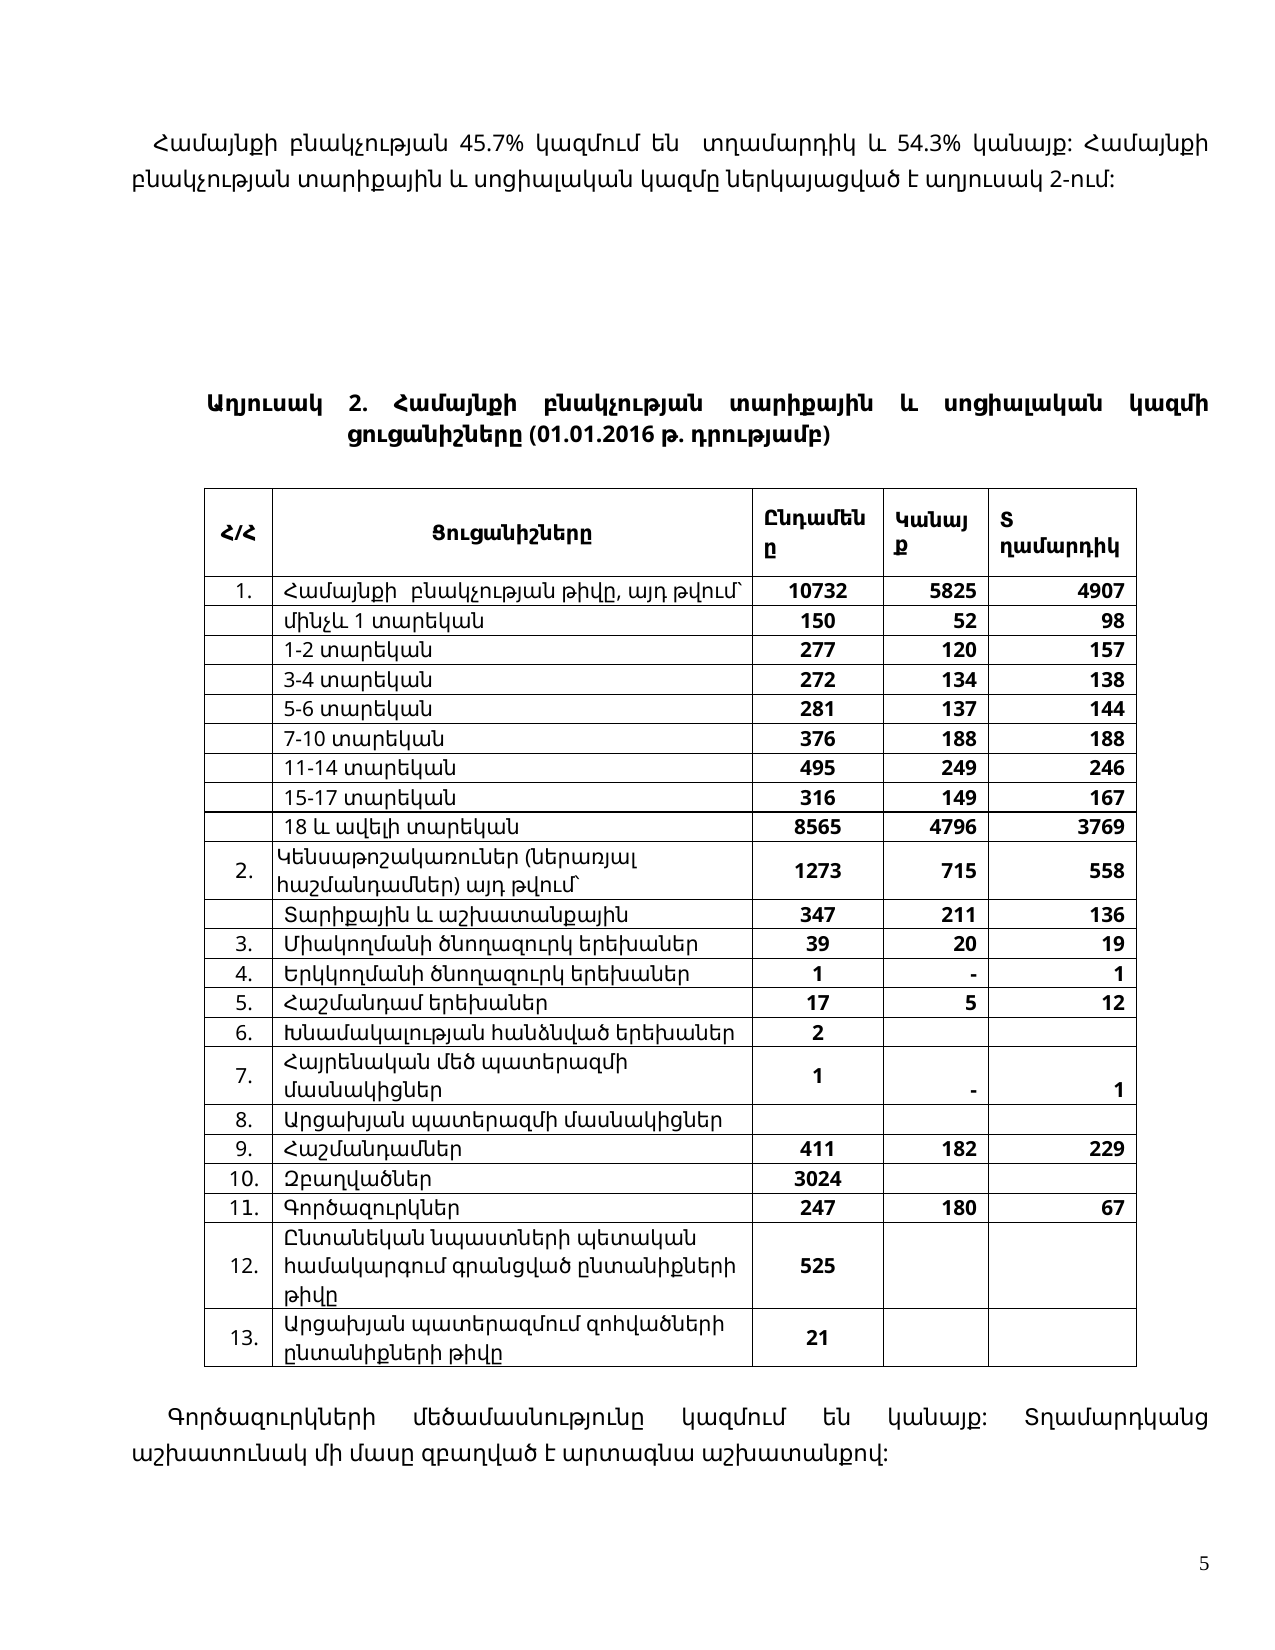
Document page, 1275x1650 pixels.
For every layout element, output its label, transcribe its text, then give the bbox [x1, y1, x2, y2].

table_cell 19 [989, 929, 1136, 958]
table_cell 15-17 տարեկան [273, 783, 752, 811]
table_cell 11. [205, 1194, 272, 1222]
table_cell [989, 1018, 1136, 1046]
table_cell 715 [884, 842, 988, 899]
table_cell 3-4 տարեկան [273, 665, 752, 693]
table_cell 281 [753, 695, 883, 723]
table_cell 7. [205, 1047, 272, 1104]
table_cell Արցախյան պատերազմում զոհվածների ընտանիքների թիվը [273, 1309, 752, 1366]
table_cell [989, 1309, 1136, 1366]
table_cell 8. [205, 1105, 272, 1133]
table_cell 5. [205, 988, 272, 1017]
table_cell 3. [205, 929, 272, 958]
table_cell 495 [753, 754, 883, 782]
table_cell [205, 636, 272, 664]
table_cell 67 [989, 1194, 1136, 1222]
table_cell Երկկողմանի ծնողազուրկ երեխաներ [273, 959, 752, 987]
table_header Տղամարդիկ [989, 489, 1136, 576]
table_cell - [884, 1047, 988, 1104]
table_cell [753, 1105, 883, 1133]
table_cell 98 [989, 606, 1136, 634]
table_cell 12. [205, 1223, 272, 1308]
table_cell [884, 1309, 988, 1366]
table_cell 1-2 տարեկան [273, 636, 752, 664]
table_cell 1 [753, 1047, 883, 1104]
table_cell 3024 [753, 1164, 883, 1192]
table_cell Խնամակալության հանձնված երեխաներ [273, 1018, 752, 1046]
table_cell 376 [753, 724, 883, 752]
table_cell 136 [989, 900, 1136, 928]
table_cell 17 [753, 988, 883, 1017]
table_cell 4796 [884, 813, 988, 841]
table_header Ցուցանիշները [273, 489, 752, 576]
table_cell 188 [989, 724, 1136, 752]
table_cell Միակողմանի ծնողազուրկ երեխաներ [273, 929, 752, 958]
table_cell 149 [884, 783, 988, 811]
table_cell 5825 [884, 577, 988, 605]
table_cell [205, 813, 272, 841]
table_cell 144 [989, 695, 1136, 723]
table_cell 1. [205, 577, 272, 605]
table_cell [205, 724, 272, 752]
table_cell [205, 606, 272, 634]
table_cell [884, 1105, 988, 1133]
table_cell Հաշմանդամ երեխաներ [273, 988, 752, 1017]
table_cell 277 [753, 636, 883, 664]
table_cell 182 [884, 1135, 988, 1163]
table_cell Զբաղվածներ [273, 1164, 752, 1192]
table_cell [884, 1018, 988, 1046]
table_cell 2 [753, 1018, 883, 1046]
table_cell Համայնքի բնակչության թիվը, այդ թվում` [273, 577, 752, 605]
table_cell 13. [205, 1309, 272, 1366]
table_cell 12 [989, 988, 1136, 1017]
table_cell 167 [989, 783, 1136, 811]
text Գործազուրկների մեծամասնությունը կազմում են կանայք: Տղամարդկանց աշխատունակ մի մասը զբաղված է արտագնա աշխատանքով: [131, 1401, 1209, 1468]
table_cell 180 [884, 1194, 988, 1222]
table_cell - [884, 959, 988, 987]
table_cell 1 [989, 1047, 1136, 1104]
table_cell 39 [753, 929, 883, 958]
table_cell [205, 783, 272, 811]
table_cell 1 [989, 959, 1136, 987]
table_cell 10. [205, 1164, 272, 1192]
table_cell [884, 1164, 988, 1192]
table_header Հ/Հ [205, 489, 272, 576]
table_cell 2. [205, 842, 272, 899]
table_cell 525 [753, 1223, 883, 1308]
table_cell [989, 1223, 1136, 1308]
table_cell 134 [884, 665, 988, 693]
table_cell [989, 1105, 1136, 1133]
table_cell 120 [884, 636, 988, 664]
table_cell 4907 [989, 577, 1136, 605]
table_cell Արցախյան պատերազմի մասնակիցներ [273, 1105, 752, 1133]
table_cell 229 [989, 1135, 1136, 1163]
table_cell Գործազուրկներ [273, 1194, 752, 1222]
table_cell 249 [884, 754, 988, 782]
table_cell 211 [884, 900, 988, 928]
table_cell 247 [753, 1194, 883, 1222]
table_cell 4. [205, 959, 272, 987]
table_cell 5 [884, 988, 988, 1017]
table_cell 347 [753, 900, 883, 928]
table_cell [205, 695, 272, 723]
table_cell 138 [989, 665, 1136, 693]
table_cell 3769 [989, 813, 1136, 841]
table_cell Ընտանեկան նպաստների պետական համակարգում գրանցված ընտանիքների թիվը [273, 1223, 752, 1308]
table_cell 9. [205, 1135, 272, 1163]
table_header Կանայք [884, 489, 988, 576]
table_header Ընդամենը [753, 489, 883, 576]
table_cell 316 [753, 783, 883, 811]
table_cell [989, 1164, 1136, 1192]
table_cell 7-10 տարեկան [273, 724, 752, 752]
table_cell 20 [884, 929, 988, 958]
table_cell 8565 [753, 813, 883, 841]
table_cell 246 [989, 754, 1136, 782]
table_cell Տարիքային և աշխատանքային [273, 900, 752, 928]
table_cell 1 [753, 959, 883, 987]
table_cell [205, 754, 272, 782]
table_cell 52 [884, 606, 988, 634]
table_cell 5-6 տարեկան [273, 695, 752, 723]
table_cell 21 [753, 1309, 883, 1366]
table_cell Հայրենական մեծ պատերազմի մասնակիցներ [273, 1047, 752, 1104]
list Համայնքի բնակչության 45.7% կազմում են տղամարդիկ և 54.3% կանայք: Համայնքի բնակչության տարիքային և սոցիալական կազմը ներկայացված է աղյուսակ 2-ում: [131, 127, 1209, 194]
table_cell [205, 900, 272, 928]
table_cell 11-14 տարեկան [273, 754, 752, 782]
table_cell 150 [753, 606, 883, 634]
table_cell 272 [753, 665, 883, 693]
table_cell 411 [753, 1135, 883, 1163]
table_cell 1273 [753, 842, 883, 899]
table_cell 157 [989, 636, 1136, 664]
table_cell 6. [205, 1018, 272, 1046]
table_cell մինչև 1 տարեկան [273, 606, 752, 634]
table_cell 188 [884, 724, 988, 752]
table_cell [205, 665, 272, 693]
text Աղյուսակ 2. Համայնքի բնակչության տարիքային և սոցիալական կազմի ցուցանիշները (01.01.2016 թ. դրությամբ) [206, 387, 1209, 449]
table_cell 558 [989, 842, 1136, 899]
table_cell 137 [884, 695, 988, 723]
table_cell Կենսաթոշակառուներ (ներառյալ հաշմանդամներ) այդ թվում՝ [273, 842, 752, 899]
table_cell 18 և ավելի տարեկան [273, 813, 752, 841]
table_cell 10732 [753, 577, 883, 605]
table_cell [884, 1223, 988, 1308]
table_cell Հաշմանդամներ [273, 1135, 752, 1163]
